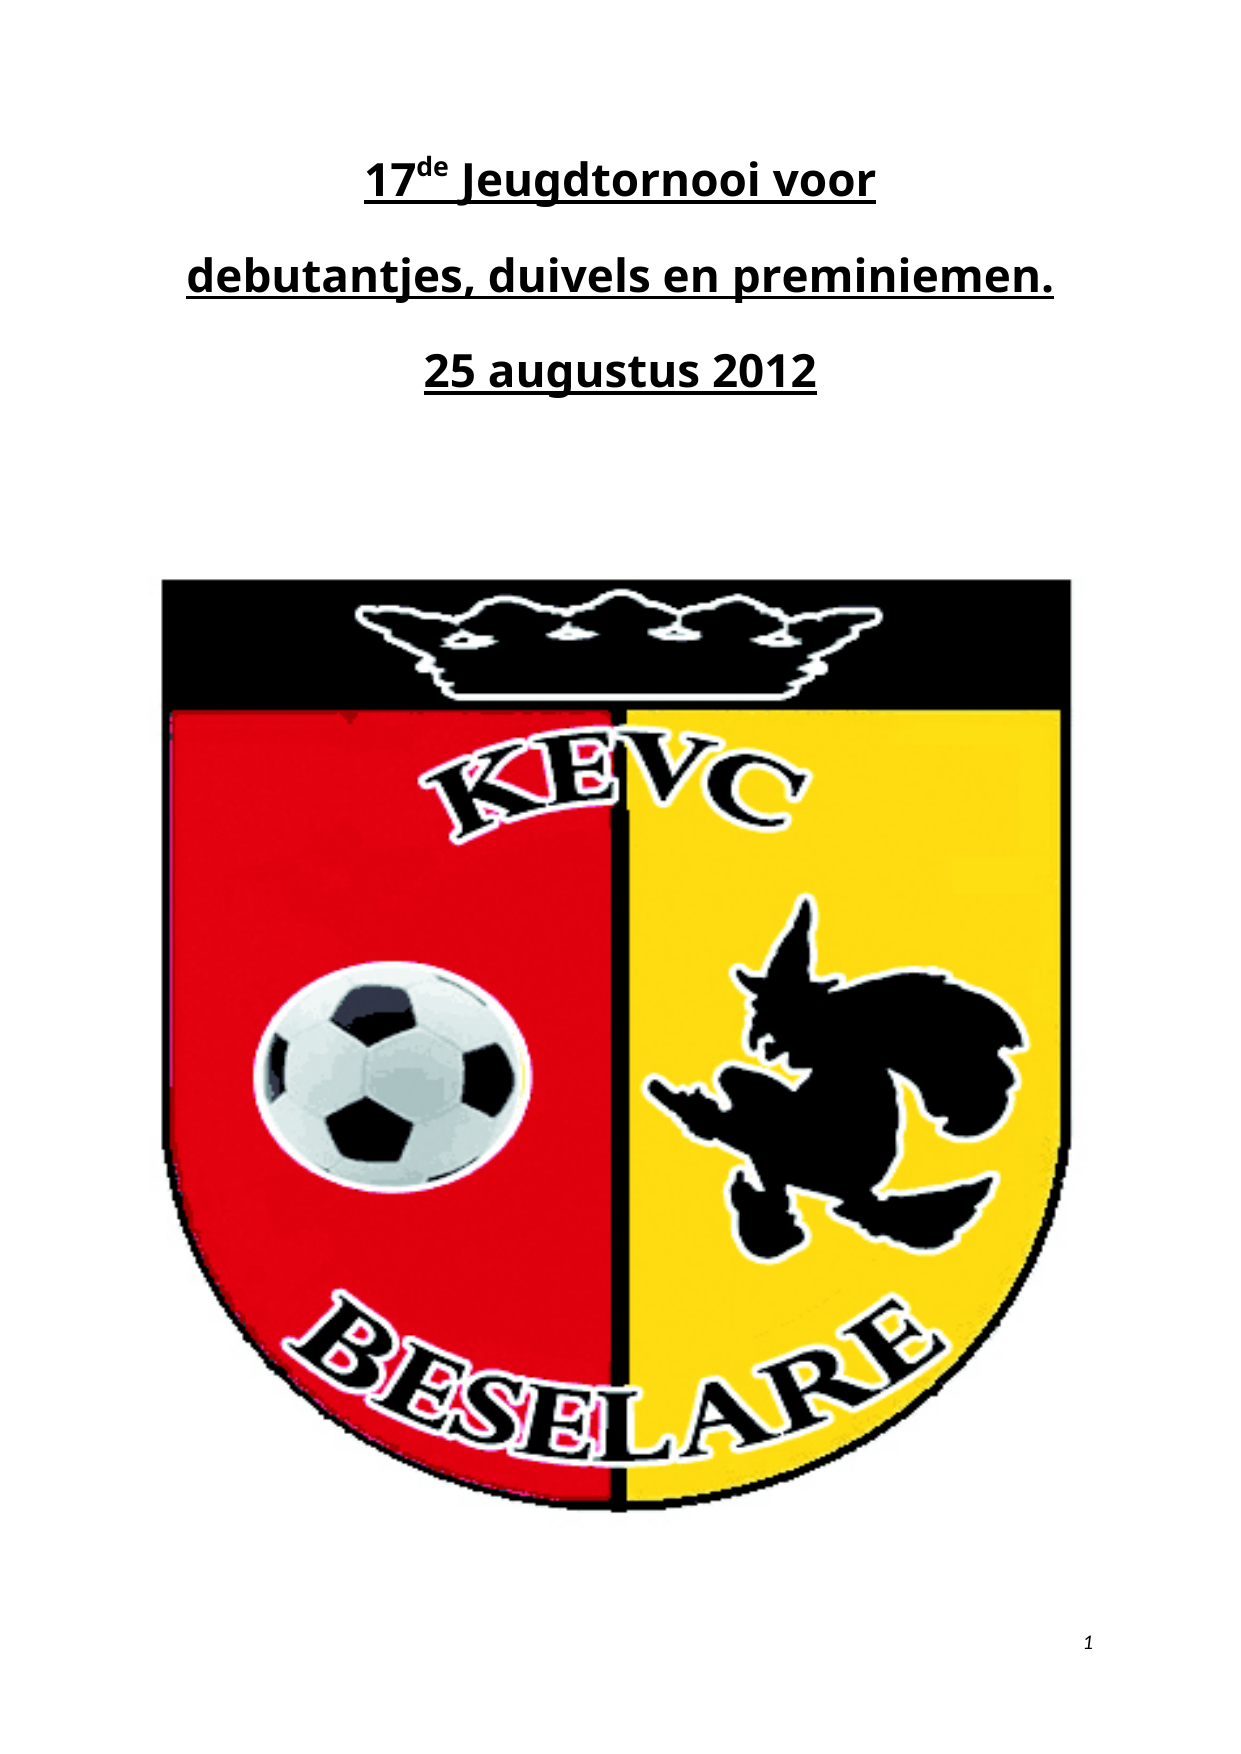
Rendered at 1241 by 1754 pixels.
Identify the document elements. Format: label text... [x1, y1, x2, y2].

text debutantjes, duivels en preminiemen. [148, 243, 1093, 306]
text 25 augustus 2012 [148, 339, 1093, 401]
picture [147, 485, 1103, 1541]
text 17de Jeugdtornooi voor [148, 148, 1093, 210]
